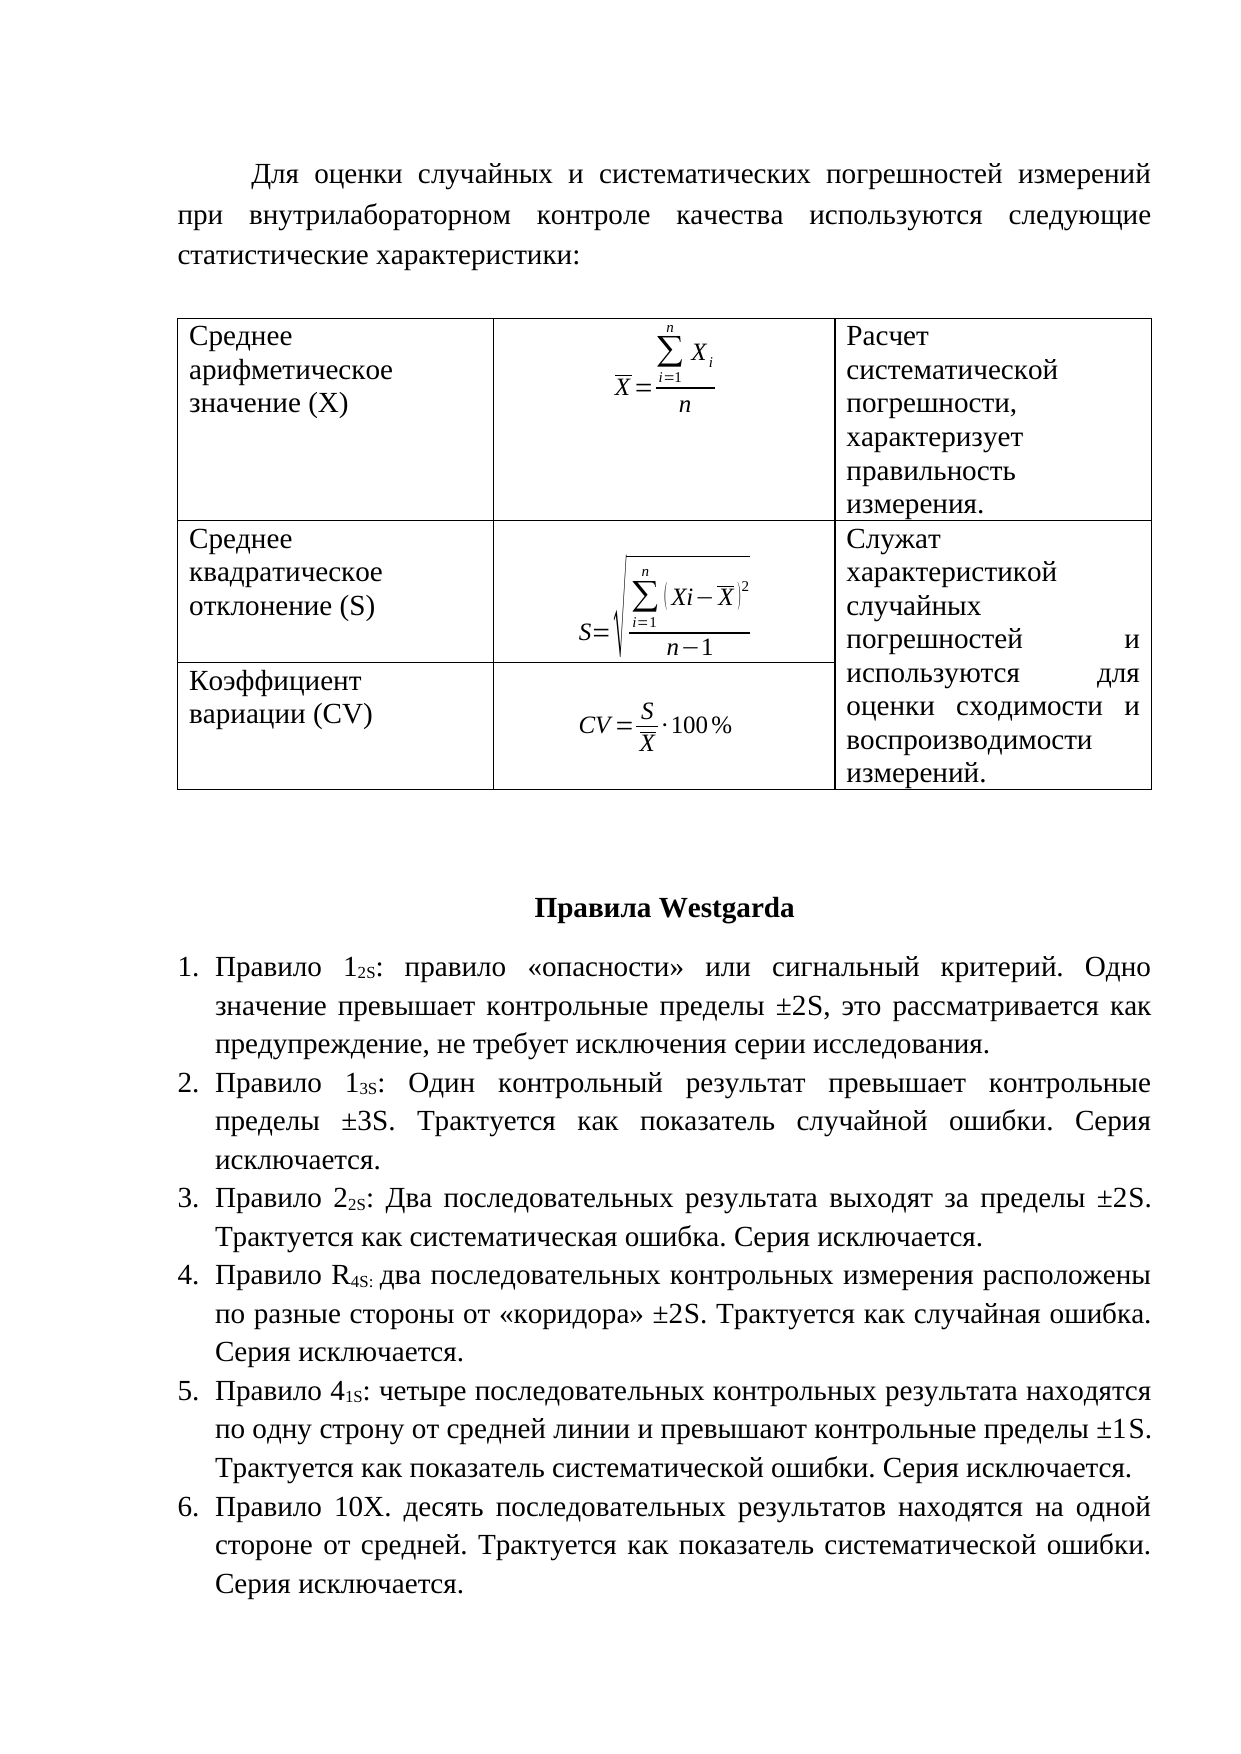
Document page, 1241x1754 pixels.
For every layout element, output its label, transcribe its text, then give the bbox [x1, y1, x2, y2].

list Правило 22S: Два последовательных результата выходят за пределы ±2S. Трактуется как систематическая ошибка. Серия исключается. [177, 1180, 1152, 1252]
list Правило 13S: Один контрольный результат превышает контрольные пределы ±3S. Трактуется как показатель случайной ошибки. Серия исключается. [177, 1065, 1152, 1175]
table_cell [494, 521, 834, 662]
table_cell [494, 663, 834, 789]
text Для оценки случайных и систематических погрешностей измерений при внутрилабораторном контроле качества используются следующие статистические характеристики: [177, 157, 1152, 271]
list Правило 10Х. десять последовательных результатов находятся на одной стороне от средней. Трактуется как показатель систематической ошибки. Серия исключается. [177, 1489, 1152, 1599]
table_cell Служат характеристикой случайных погрешностей и используются для оценки сходимости и воспроизводимости измерений. [836, 521, 1151, 789]
table_header Среднее арифметическое значение (X) [178, 319, 493, 520]
list Правило 12S: правило «опасности» или сигнальный критерий. Одно значение превышает контрольные пределы ±2S, это рассматривается как предупреждение, не требует исключения серии исследования. [177, 949, 1152, 1060]
table_cell Коэффициент вариации (CV) [178, 663, 493, 789]
list Правило R4S: два последовательных контрольных измерения расположены по разные стороны от «коридора» ±2S. Трактуется как случайная ошибка. Серия исключается. [177, 1257, 1152, 1368]
table_header [494, 319, 834, 520]
table_cell Среднее квадратическое отклонение (S) [178, 521, 493, 662]
table_header Расчет систематической погрешности, характеризует правильность измерения. [836, 319, 1151, 520]
text Правила Westgarda [177, 890, 1152, 923]
list Правило 41S: четыре последовательных контрольных результата находятся по одну строну от средней линии и превышают контрольные пределы ±1S. Трактуется как показатель систематической ошибки. Серия исключается. [177, 1373, 1152, 1484]
